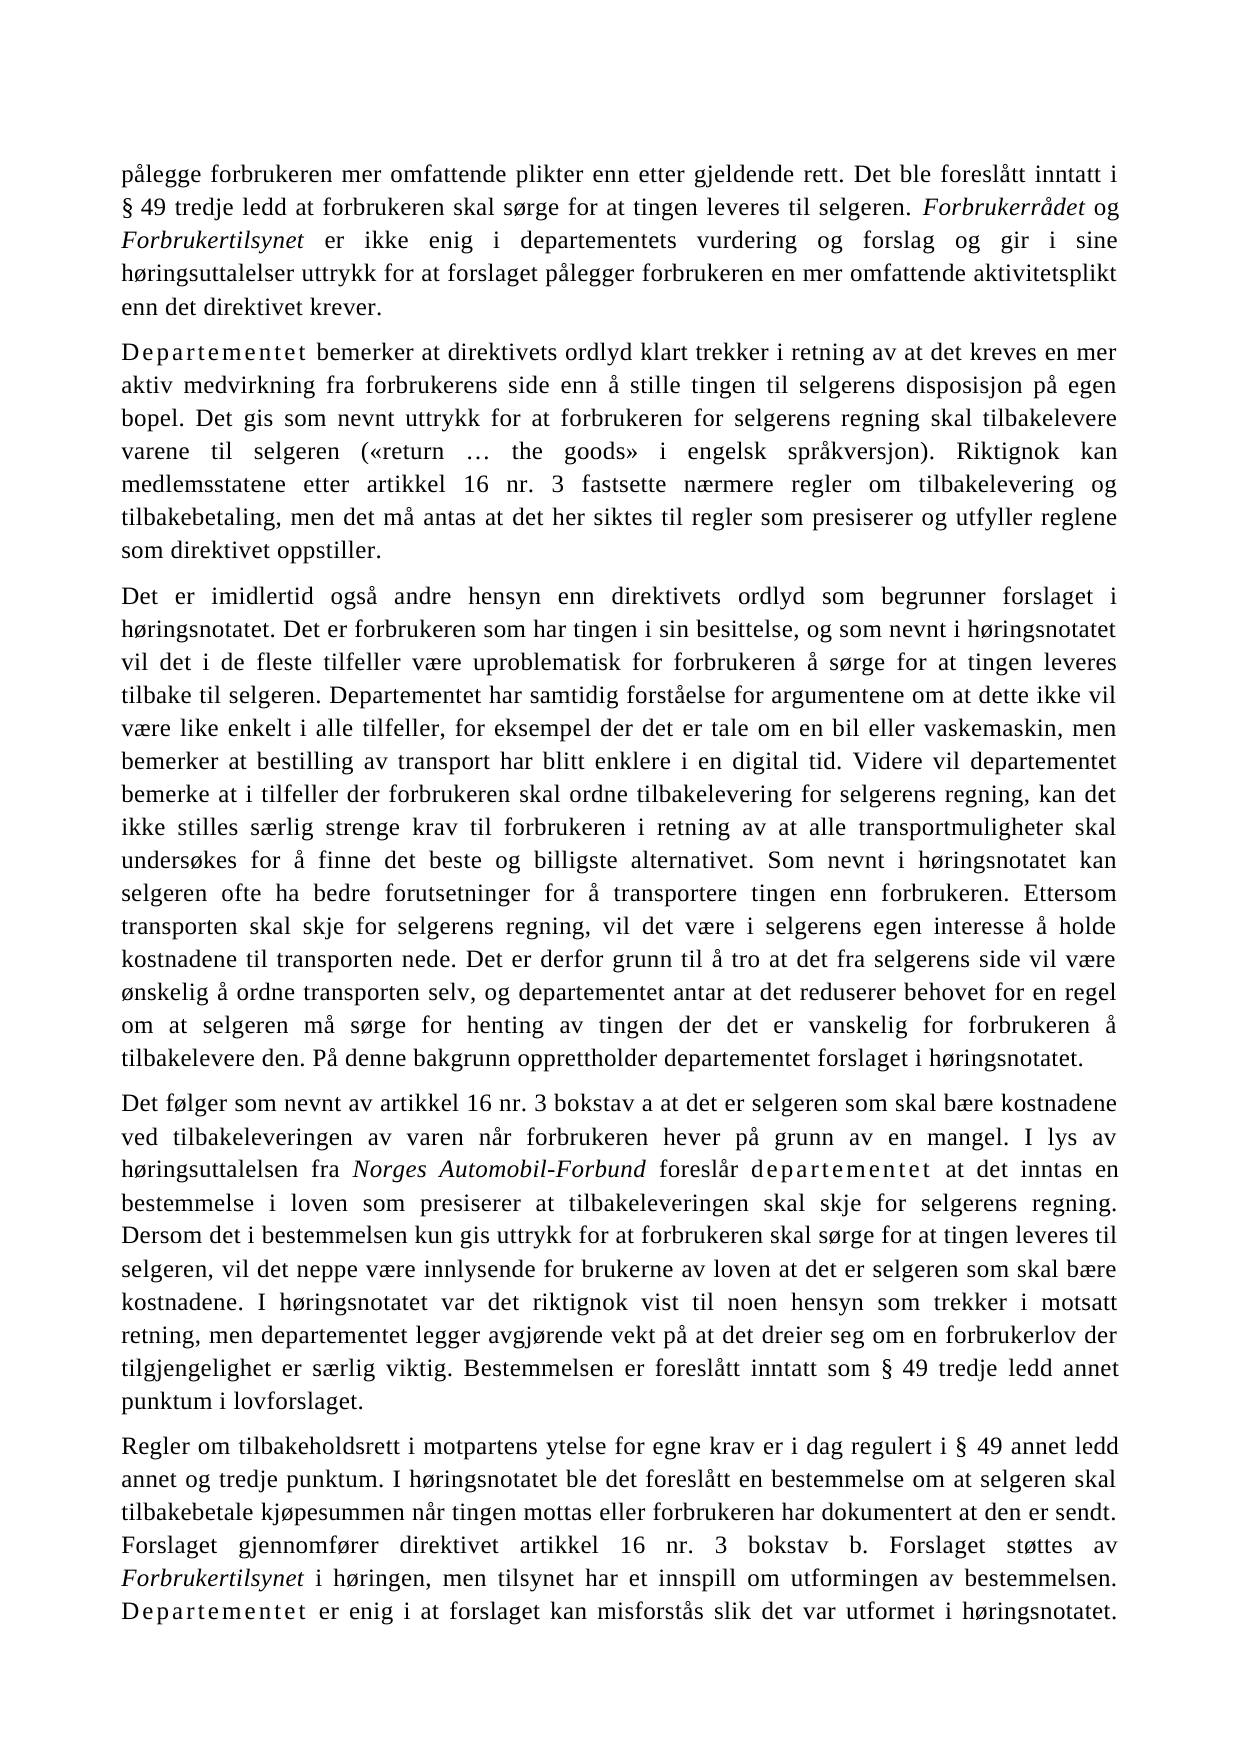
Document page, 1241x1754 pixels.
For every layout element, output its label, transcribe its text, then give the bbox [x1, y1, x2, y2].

text Departementet bemerker at direktivets ordlyd klart trekker i retning av at det kreves en mer aktiv medvirkning fra forbrukerens side enn å stille tingen til selgerens disposisjon på egen bopel. Det gis som nevnt uttrykk for at forbrukeren for selgerens regning skal tilbakelevere varene til selgeren («return … the goods» i engelsk språkversjon). Riktignok kan medlemsstatene etter artikkel 16 nr. 3 fastsette nærmere regler om tilbakelevering og tilbakebetaling, men det må antas at det her siktes til regler som presiserer og utfyller reglene som direktivet oppstiller. [121, 337, 1119, 564]
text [121, 159, 1119, 320]
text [121, 1431, 1119, 1625]
text Det følger som nevnt av artikkel 16 nr. 3 bokstav a at det er selgeren som skal bære kostnadene ved tilbakeleveringen av varen når forbrukeren hever på grunn av en mangel. I lys av høringsuttalelsen fra Norges Automobil-Forbund foreslår departementet at det inntas en bestemmelse i loven som presiserer at tilbakeleveringen skal skje for selgerens regning. Dersom det i bestemmelsen kun gis uttrykk for at forbrukeren skal sørge for at tingen leveres til selgeren, vil det neppe være innlysende for brukerne av loven at det er selgeren som skal bære kostnadene. I høringsnotatet var det riktignok vist til noen hensyn som trekker i motsatt retning, men departementet legger avgjørende vekt på at det dreier seg om en forbrukerlov der tilgjengelighet er særlig viktig. Bestemmelsen er foreslått inntatt som § 49 tredje ledd annet punktum i lovforslaget. [121, 1088, 1119, 1414]
text Det er imidlertid også andre hensyn enn direktivets ordlyd som begrunner forslaget i høringsnotatet. Det er forbrukeren som har tingen i sin besittelse, og som nevnt i høringsnotatet vil det i de fleste tilfeller være uproblematisk for forbrukeren å sørge for at tingen leveres tilbake til selgeren. Departementet har samtidig forståelse for argumentene om at dette ikke vil være like enkelt i alle tilfeller, for eksempel der det er tale om en bil eller vaskemaskin, men bemerker at bestilling av transport har blitt enklere i en digital tid. Videre vil departementet bemerke at i tilfeller der forbrukeren skal ordne tilbakelevering for selgerens regning, kan det ikke stilles særlig strenge krav til forbrukeren i retning av at alle transportmuligheter skal undersøkes for å finne det beste og billigste alternativet. Som nevnt i høringsnotatet kan selgeren ofte ha bedre forutsetninger for å transportere tingen enn forbrukeren. Ettersom transporten skal skje for selgerens regning, vil det være i selgerens egen interesse å holde kostnadene til transporten nede. Det er derfor grunn til å tro at det fra selgerens side vil være ønskelig å ordne transporten selv, og departementet antar at det reduserer behovet for en regel om at selgeren må sørge for henting av tingen der det er vanskelig for forbrukeren å tilbakelevere den. På denne bakgrunn opprettholder departementet forslaget i høringsnotatet. [121, 581, 1119, 1072]
